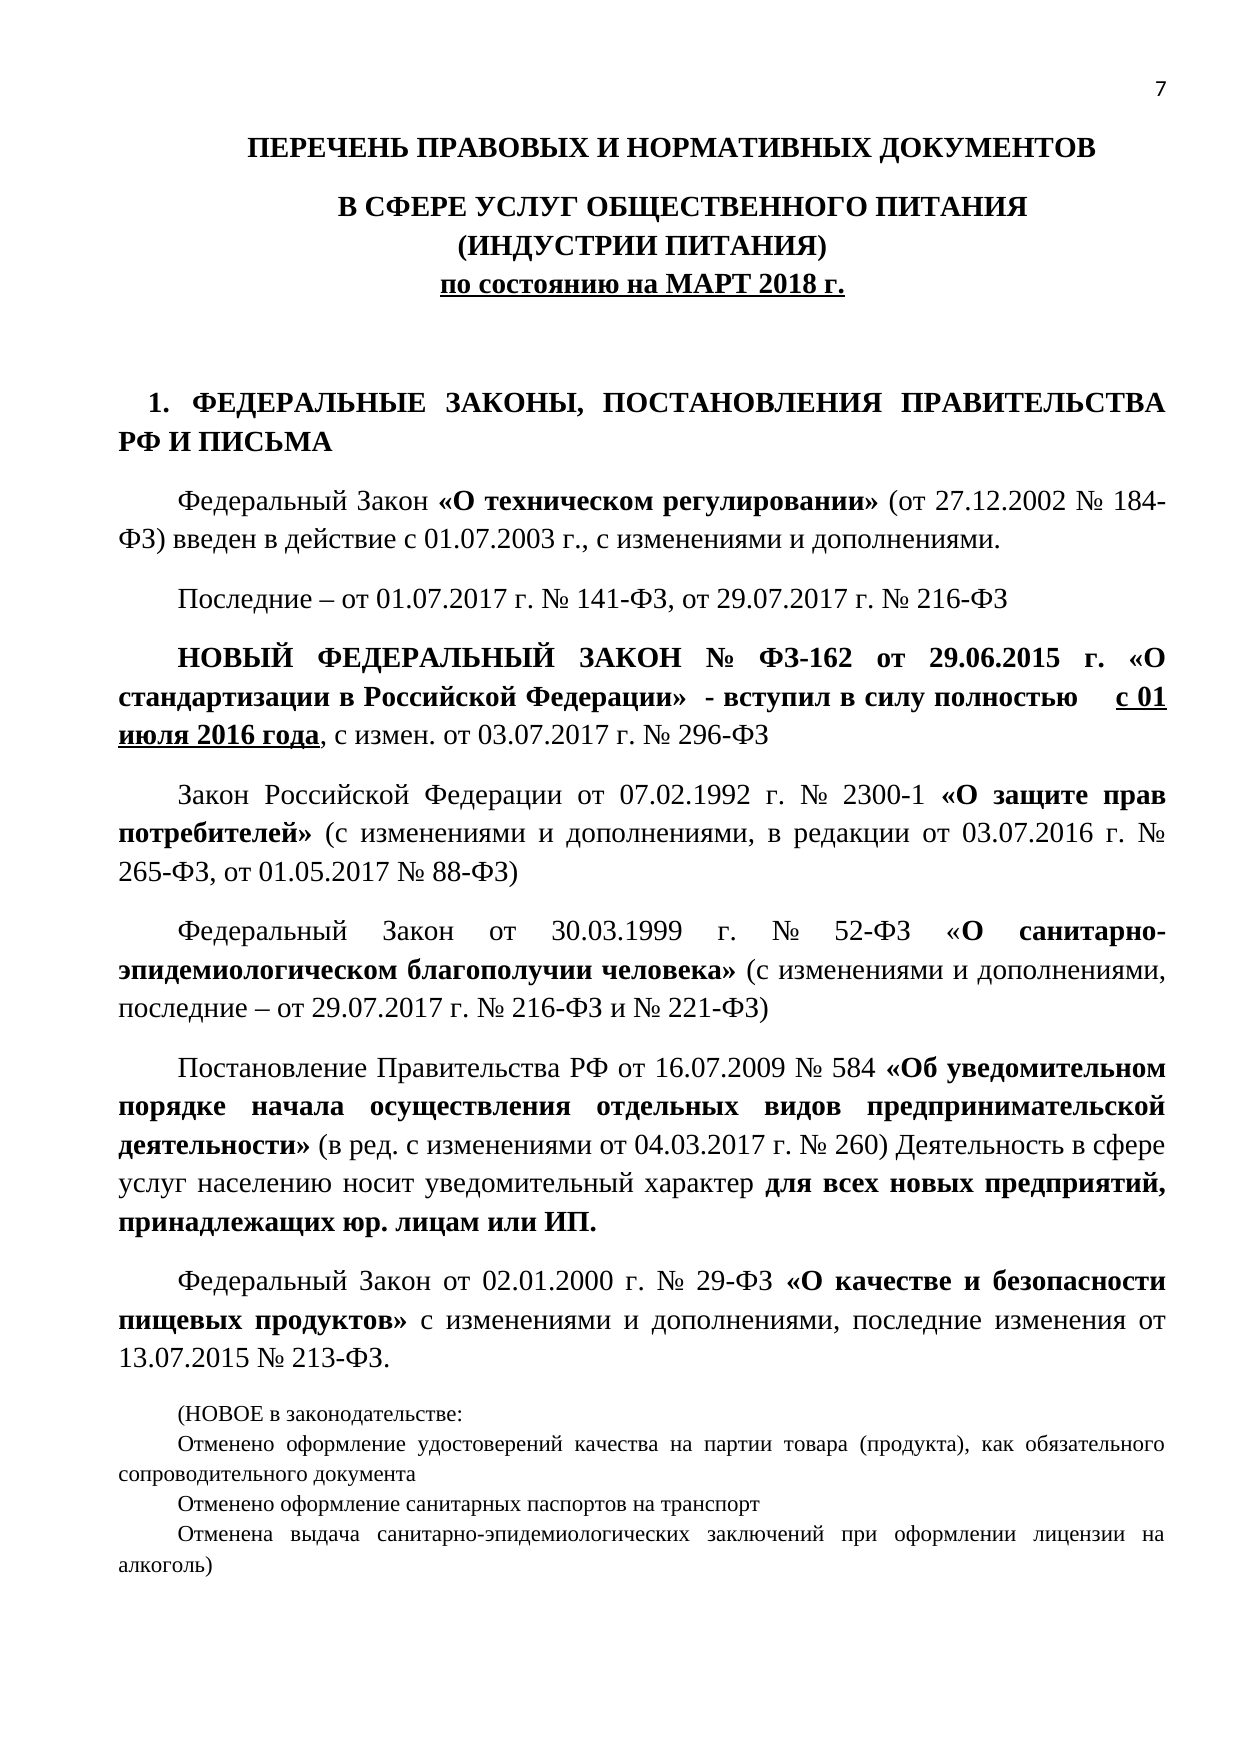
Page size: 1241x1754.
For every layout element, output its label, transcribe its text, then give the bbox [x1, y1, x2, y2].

text (НОВОЕ в законодательстве: [118, 1400, 1166, 1426]
text Последние – от 01.07.2017 г. № 141-ФЗ, от 29.07.2017 г. № 216-ФЗ [118, 581, 1166, 614]
text НОВЫЙ ФЕДЕРАЛЬНЫЙ ЗАКОН № ФЗ-162 от 29.06.2015 г. «О стандартизации в Российской Федерации» - вступил в силу полностью с 01 июля 2016 года, с измен. от 03.07.2017 г. № 296-ФЗ [118, 640, 1166, 751]
text Федеральный Закон от 30.03.1999 г. № 52-ФЗ «О санитарно-эпидемиологическом благополучии человека» (с изменениями и дополнениями, последние – от 29.07.2017 г. № 216-ФЗ и № 221-ФЗ) [118, 913, 1166, 1024]
text Отменено оформление удостоверений качества на партии товара (продукта), как обязательного сопроводительного документа [118, 1430, 1166, 1486]
text Федеральный Закон от 02.01.2000 г. № 29-ФЗ «О качестве и безопасности пищевых продуктов» с изменениями и дополнениями, последние изменения от 13.07.2015 № 213-ФЗ. [118, 1263, 1166, 1374]
text В СФЕРЕ УСЛУГ ОБЩЕСТВЕННОГО ПИТАНИЯ (ИНДУСТРИИ ПИТАНИЯ) по состоянию на МАРТ 2018 г. [118, 189, 1166, 300]
text Закон Российской Федерации от 07.02.1992 г. № 2300-1 «О защите прав потребителей» (с изменениями и дополнениями, в редакции от 03.07.2016 г. № 265-ФЗ, от 01.05.2017 № 88-ФЗ) [118, 777, 1166, 887]
text Постановление Правительства РФ от 16.07.2009 № 584 «Об уведомительном порядке начала осуществления отдельных видов предпринимательской деятельности» (в ред. с изменениями от 04.03.2017 г. № 260) Деятельность в сфере услуг населению носит уведомительный характер для всех новых предприятий, принадлежащих юр. лицам или ИП. [118, 1050, 1166, 1237]
text ПЕРЕЧЕНЬ ПРАВОВЫХ И НОРМАТИВНЫХ ДОКУМЕНТОВ [118, 130, 1166, 163]
text Отменено оформление санитарных паспортов на транспорт [118, 1490, 1166, 1517]
text Отменена выдача санитарно-эпидемиологических заключений при оформлении лицензии на алкоголь) [118, 1521, 1166, 1577]
list ФЕДЕРАЛЬНЫЕ ЗАКОНЫ, ПОСТАНОВЛЕНИЯ ПРАВИТЕЛЬСТВА РФ И ПИСЬМА [118, 385, 1166, 457]
text Федеральный Закон «О техническом регулировании» (от 27.12.2002 № 184-ФЗ) введен в действие с 01.07.2003 г., с изменениями и дополнениями. [118, 483, 1166, 555]
